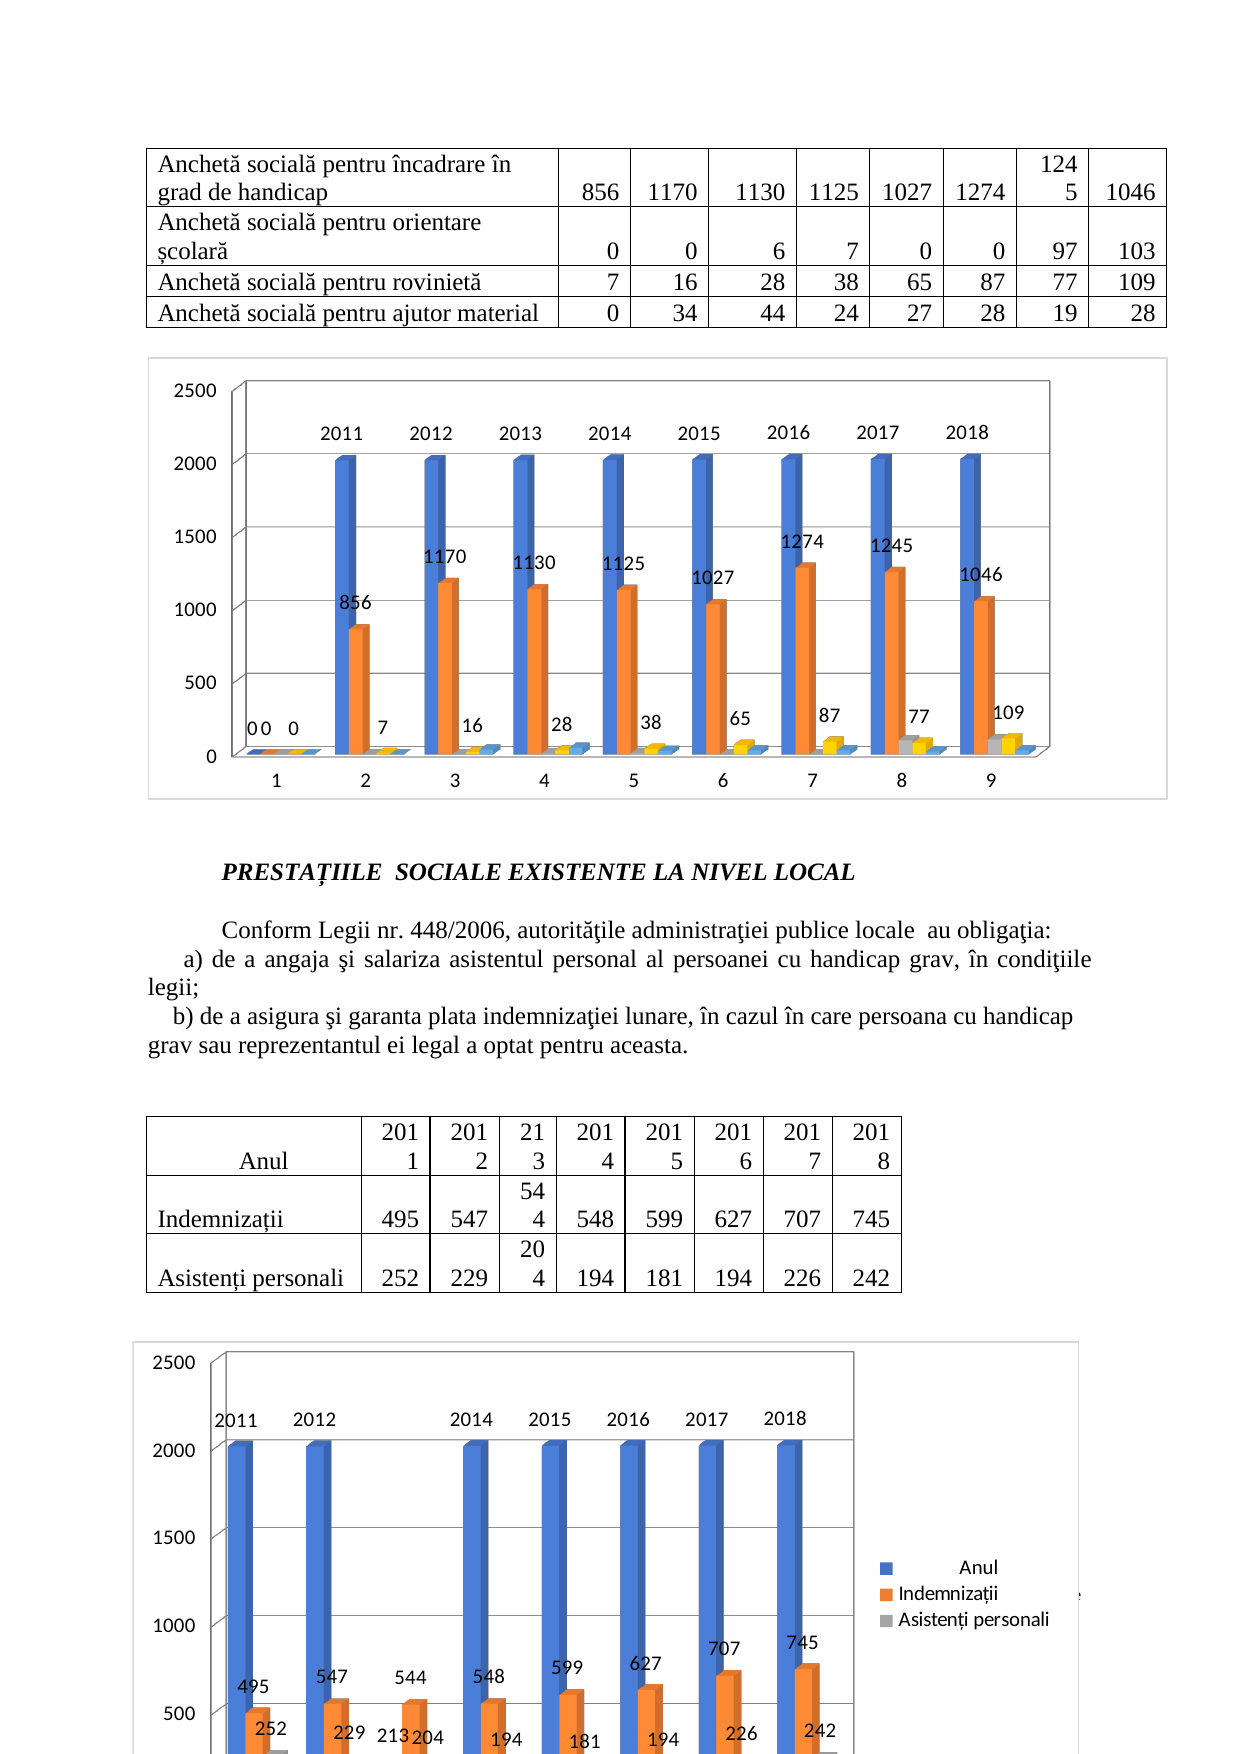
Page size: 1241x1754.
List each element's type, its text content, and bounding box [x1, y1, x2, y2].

table_cell 28 [709, 266, 796, 296]
table_header 2012 [431, 1117, 499, 1175]
table_cell 495 [362, 1176, 429, 1233]
table_cell 547 [431, 1176, 499, 1233]
table_cell 548 [557, 1176, 624, 1233]
table_cell 226 [764, 1234, 832, 1292]
text PRESTAȚIILE SOCIALE EXISTENTE LA NIVEL LOCAL [148, 857, 1093, 886]
table_cell 229 [431, 1234, 499, 1292]
table_cell 0 [559, 207, 630, 265]
table_cell 252 [362, 1234, 429, 1292]
table_cell 707 [764, 1176, 832, 1233]
text grav sau reprezentantul ei legal a optat pentru aceasta. [148, 1030, 1093, 1059]
table_cell 627 [695, 1176, 763, 1233]
table_cell 7 [559, 266, 630, 296]
table_cell 7 [797, 207, 869, 265]
table_cell 28 [944, 297, 1016, 327]
table_cell 24 [797, 297, 869, 327]
table_cell 1125 [797, 149, 869, 206]
table_cell Indemnizații [147, 1176, 361, 1233]
table_cell 181 [626, 1234, 694, 1292]
table_cell Anchetă socială pentru încadrare în grad de handicap [147, 149, 558, 206]
table_cell 0 [559, 297, 630, 327]
table_cell 1245 [1017, 149, 1088, 206]
table_cell 34 [631, 297, 708, 327]
table_cell 1130 [709, 149, 796, 206]
table_cell 28 [1089, 297, 1166, 327]
table_cell 44 [709, 297, 796, 327]
table_cell 745 [833, 1176, 901, 1233]
table_cell 1046 [1089, 149, 1166, 206]
table_cell 16 [631, 266, 708, 296]
table_cell Anchetă socială pentru orientare școlară [147, 207, 558, 265]
table_cell 0 [944, 207, 1016, 265]
table_cell 1274 [944, 149, 1016, 206]
table_cell 242 [833, 1234, 901, 1292]
table_header 2018 [833, 1117, 901, 1175]
table_cell 103 [1089, 207, 1166, 265]
table_cell Anchetă socială pentru ajutor material [147, 297, 558, 327]
table_cell 194 [695, 1234, 763, 1292]
table_header 213 [500, 1117, 556, 1175]
table_cell 599 [626, 1176, 694, 1233]
table_cell 6 [709, 207, 796, 265]
table_cell Asistenți personali [147, 1234, 361, 1292]
table_cell 0 [631, 207, 708, 265]
table_header 2011 [362, 1117, 429, 1175]
table_cell 856 [559, 149, 630, 206]
text a) de a angaja şi salariza asistentul personal al persoanei cu handicap grav, în condiţiile legii; [148, 944, 1093, 1001]
text Conform Legii nr. 448/2006, autorităţile administraţiei publice locale au obligaţia: [148, 915, 1093, 944]
table_header 2016 [695, 1117, 763, 1175]
table_cell 194 [557, 1234, 624, 1292]
table_cell 38 [797, 266, 869, 296]
table_cell 0 [870, 207, 943, 265]
table_cell 1170 [631, 149, 708, 206]
table_cell 204 [500, 1234, 556, 1292]
table_cell 27 [870, 297, 943, 327]
table_cell Anchetă socială pentru rovinietă [147, 266, 558, 296]
table_header 2014 [557, 1117, 624, 1175]
table_cell 65 [870, 266, 943, 296]
table_header Anul [147, 1117, 361, 1175]
table_cell 1027 [870, 149, 943, 206]
table_header 2017 [764, 1117, 832, 1175]
table_cell 19 [1017, 297, 1088, 327]
table_header 2015 [626, 1117, 694, 1175]
table_cell 87 [944, 266, 1016, 296]
table_cell 109 [1089, 266, 1166, 296]
table_cell 544 [500, 1176, 556, 1233]
text b) de a asigura şi garanta plata indemnizaţiei lunare, în cazul în care persoana cu handicap [148, 1001, 1093, 1030]
table_cell 77 [1017, 266, 1088, 296]
table_cell 97 [1017, 207, 1088, 265]
